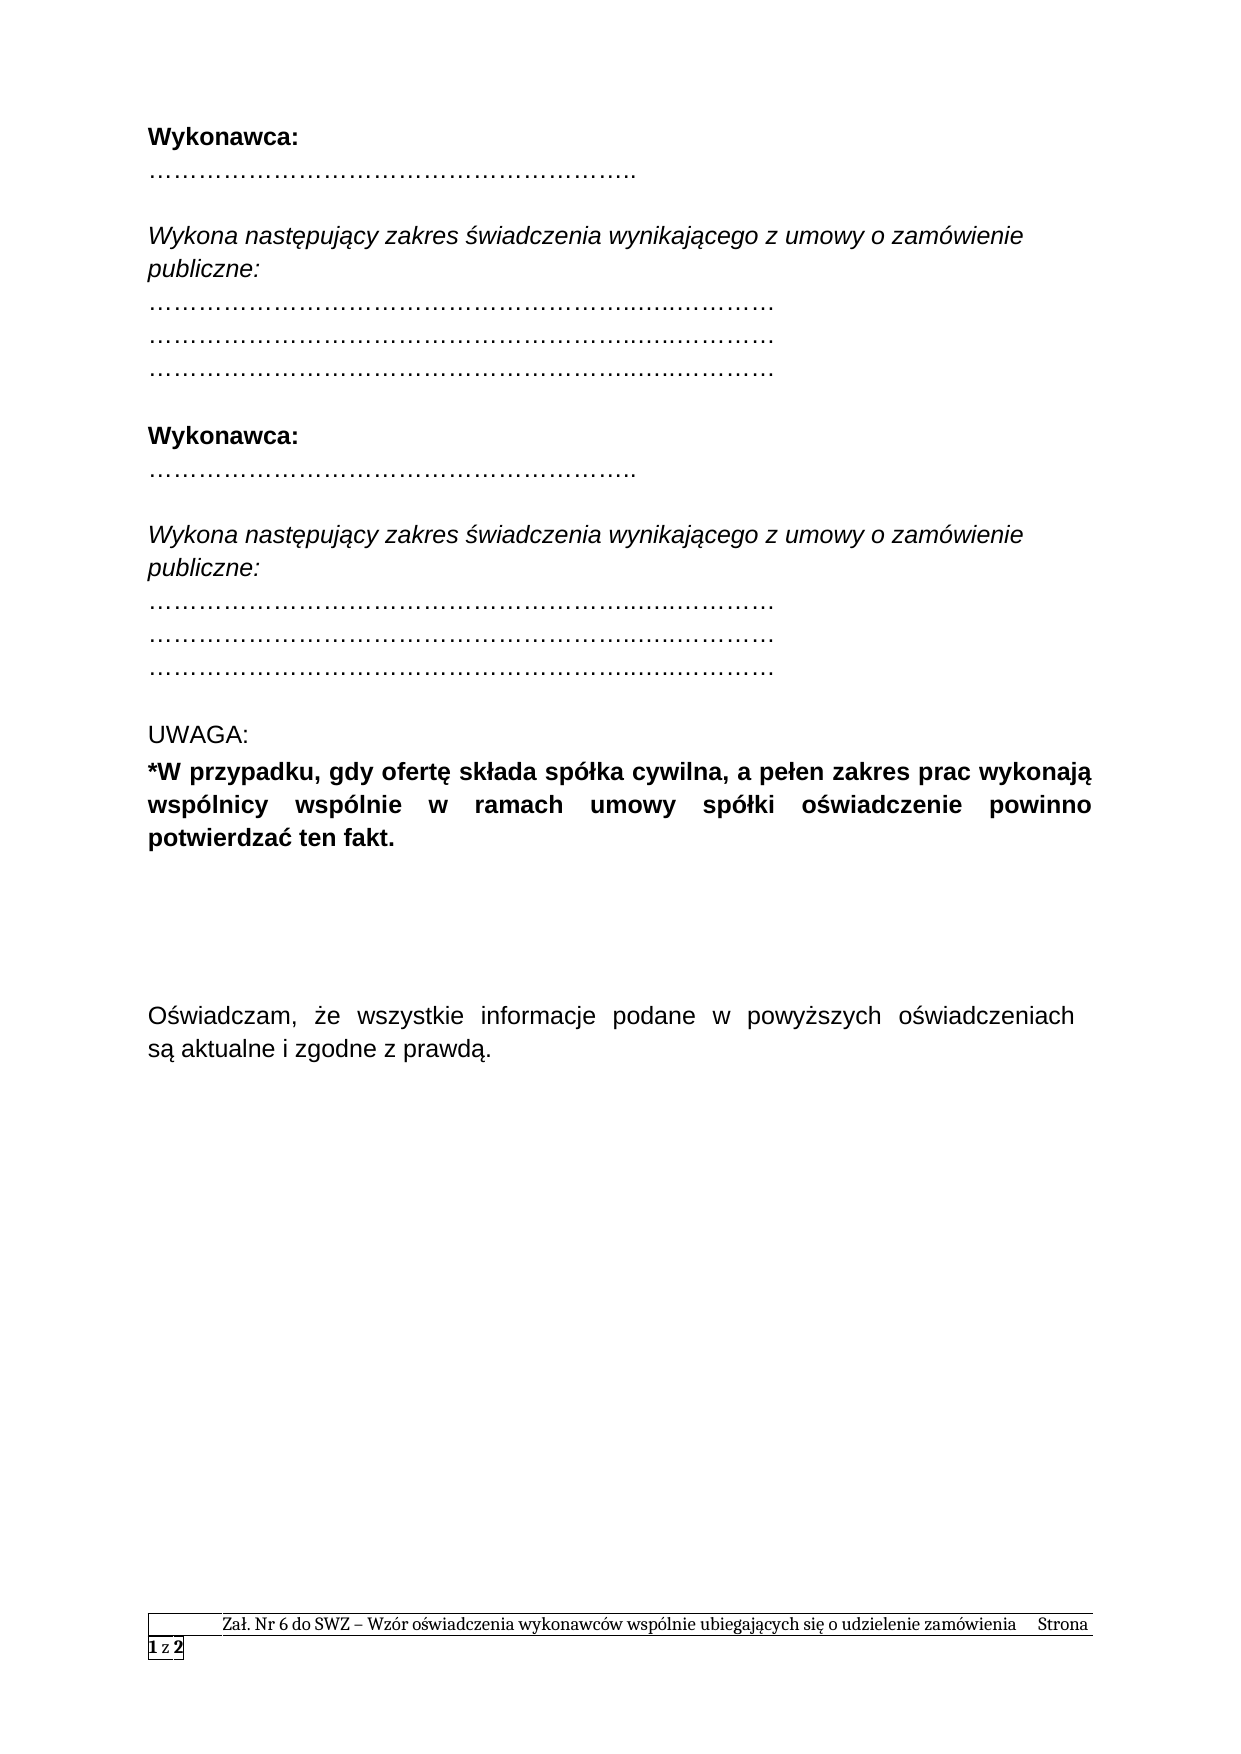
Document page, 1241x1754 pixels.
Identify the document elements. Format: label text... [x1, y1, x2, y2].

text UWAGA: [148, 720, 1093, 749]
text Wykona następujący zakres świadczenia wynikającego z umowy o zamówienie publiczne: [148, 221, 1093, 282]
text …………………………………………………..…..………… [148, 353, 1093, 382]
text Wykona następujący zakres świadczenia wynikającego z umowy o zamówienie publiczne: [148, 520, 1093, 582]
text ………………………………………………….. [148, 155, 651, 183]
text …………………………………………………..…..………… …………………………………………………..…..………… [148, 586, 1093, 648]
text …………………………………………………..…..………… [148, 652, 1093, 681]
text Oświadczam, że wszystkie informacje podane w powyższych oświadczeniach są aktualne i zgodne z prawdą. [148, 1001, 1093, 1063]
text *W przypadku, gdy ofertę składa spółka cywilna, a pełen zakres prac wykonają wspólnicy wspólnie w ramach umowy spółki oświadczenie powinno potwierdzać ten fakt. [148, 757, 1093, 852]
text Wykonawca: [148, 421, 1093, 449]
text ………………………………………………….. [148, 454, 651, 483]
text Wykonawca: [148, 122, 651, 150]
text …………………………………………………..…..………… …………………………………………………..…..………… [148, 287, 1093, 348]
